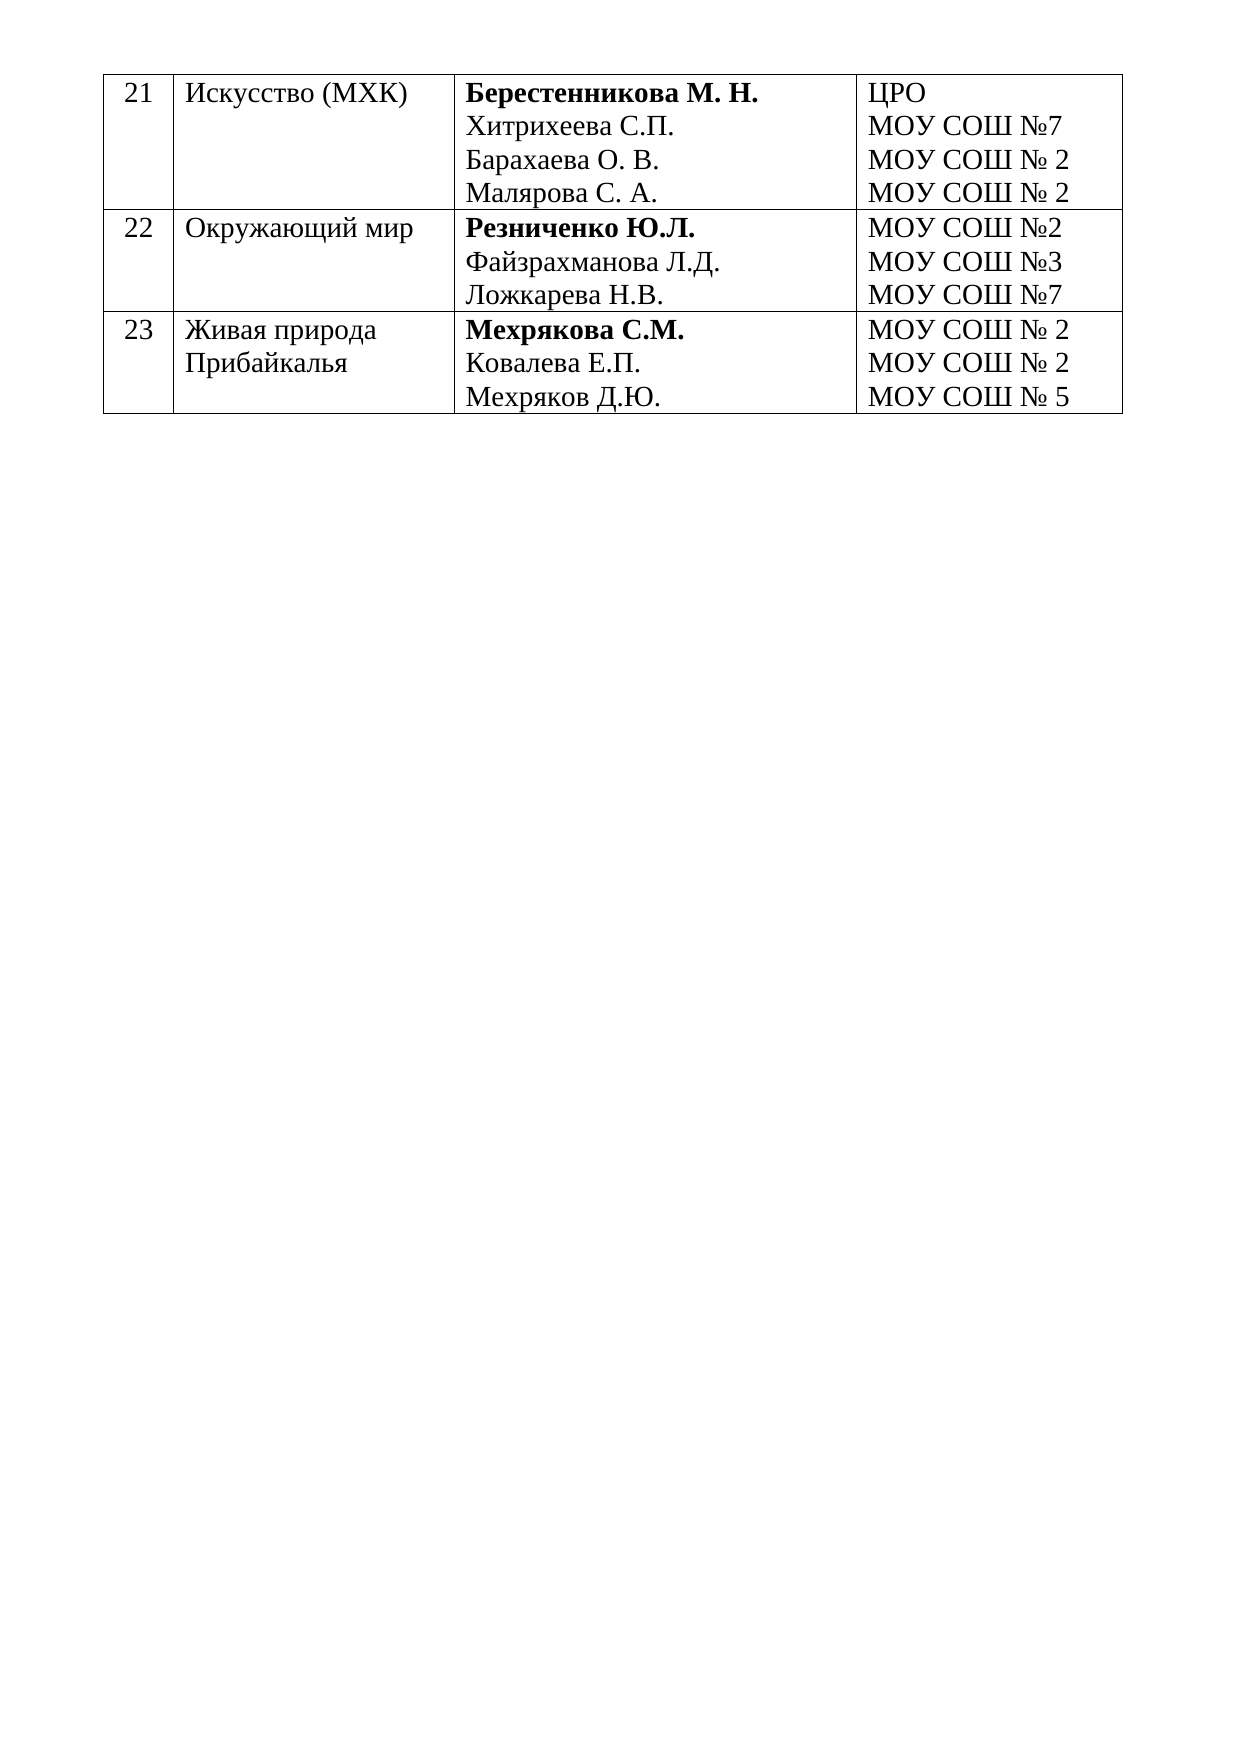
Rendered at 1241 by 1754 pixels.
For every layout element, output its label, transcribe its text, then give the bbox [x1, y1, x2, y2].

table_cell Берестенникова М. Н. Хитрихеева С.П. Барахаева О. В. Малярова С. А. [455, 75, 856, 209]
table_cell Живая природа Прибайкалья [174, 312, 454, 412]
table_cell Искусство (МХК) [174, 75, 454, 209]
table_cell ЦРО МОУ СОШ №7 МОУ СОШ № 2 МОУ СОШ № 2 [857, 75, 1122, 209]
table_cell 22 [104, 210, 173, 311]
table_cell 21 [104, 75, 173, 209]
table_cell Резниченко Ю.Л. Файзрахманова Л.Д. Ложкарева Н.В. [455, 210, 856, 311]
table_cell Мехрякова С.М. Ковалева Е.П. Мехряков Д.Ю. [455, 312, 856, 412]
table_cell МОУ СОШ №2 МОУ СОШ №3 МОУ СОШ №7 [857, 210, 1122, 311]
table_cell 23 [104, 312, 173, 412]
table_cell МОУ СОШ № 2 МОУ СОШ № 2 МОУ СОШ № 5 [857, 312, 1122, 412]
table_cell Окружающий мир [174, 210, 454, 311]
